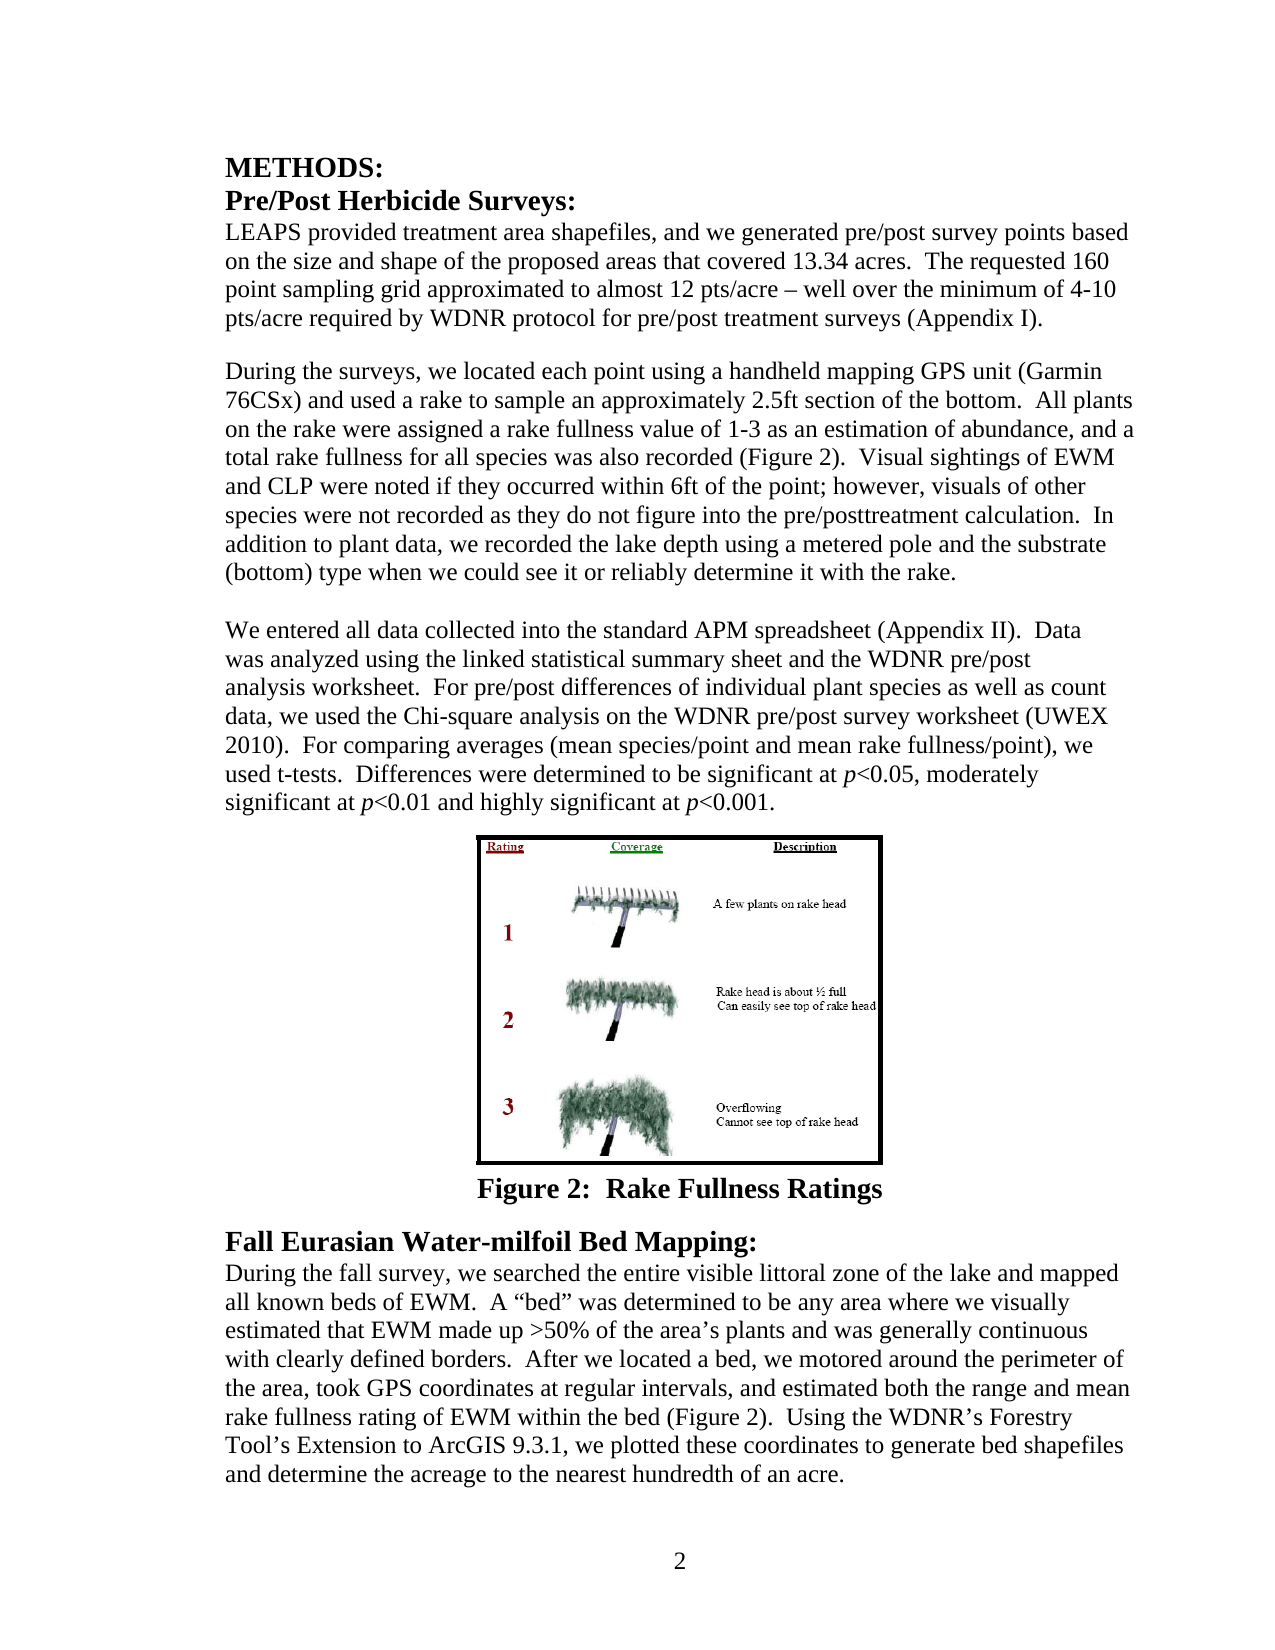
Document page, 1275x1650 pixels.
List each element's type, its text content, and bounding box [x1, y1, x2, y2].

picture [481, 840, 878, 1161]
text Pre/Post Herbicide Surveys: [225, 183, 1134, 217]
text During the surveys, we located each point using a handheld mapping GPS unit (Garmin 76CSx) and used a rake to sample an approximately 2.5ft section of the bottom. All plants on the rake were assigned a rake fullness value of 1-3 as an estimation of abundance, and a total rake fullness for all species was also recorded (Figure 2). Visual sightings of EWM and CLP were noted if they occurred within 6ft of the point; however, visuals of other species were not recorded as they do not figure into the pre/posttreatment calculation. In addition to plant data, we recorded the lake depth using a metered pole and the substrate (bottom) type when we could see it or reliably determine it with the rake. [225, 356, 1134, 586]
text Fall Eurasian Water-milfoil Bed Mapping: [225, 1224, 1134, 1258]
text During the fall survey, we searched the entire visible littoral zone of the lake and mapped all known beds of EWM. A “bed” was determined to be any area where we visually estimated that EWM made up >50% of the area’s plants and was generally continuous with clearly defined borders. After we located a bed, we motored around the perimeter of the area, took GPS coordinates at regular intervals, and estimated both the range and mean rake fullness rating of EWM within the bed (Figure 2). Using the WDNR’s Forestry Tool’s Extension to ArcGIS 9.3.1, we plotted these coordinates to generate bed shapefiles and determine the acreage to the nearest hundredth of an acre. [225, 1258, 1134, 1488]
text LEAPS provided treatment area shapefiles, and we generated pre/post survey points based on the size and shape of the proposed areas that covered 13.34 acres. The requested 160 point sampling grid approximated to almost 12 pts/acre – well over the minimum of 4-10 pts/acre required by WDNR protocol for pre/post treatment surveys (Appendix I). [225, 217, 1134, 332]
text Figure 2: Rake Fullness Ratings [225, 1172, 1134, 1205]
text We entered all data collected into the standard APM spreadsheet (Appendix II). Data was analyzed using the linked statistical summary sheet and the WDNR pre/post analysis worksheet. For pre/post differences of individual plant species as well as count data, we used the Chi-square analysis on the WDNR pre/post survey worksheet (UWEX 2010). For comparing averages (mean species/point and mean rake fullness/point), we used t-tests. Differences were determined to be significant at p<0.05, moderately significant at p<0.01 and highly significant at p<0.001. [225, 615, 1116, 816]
text METHODS: [225, 150, 1134, 183]
